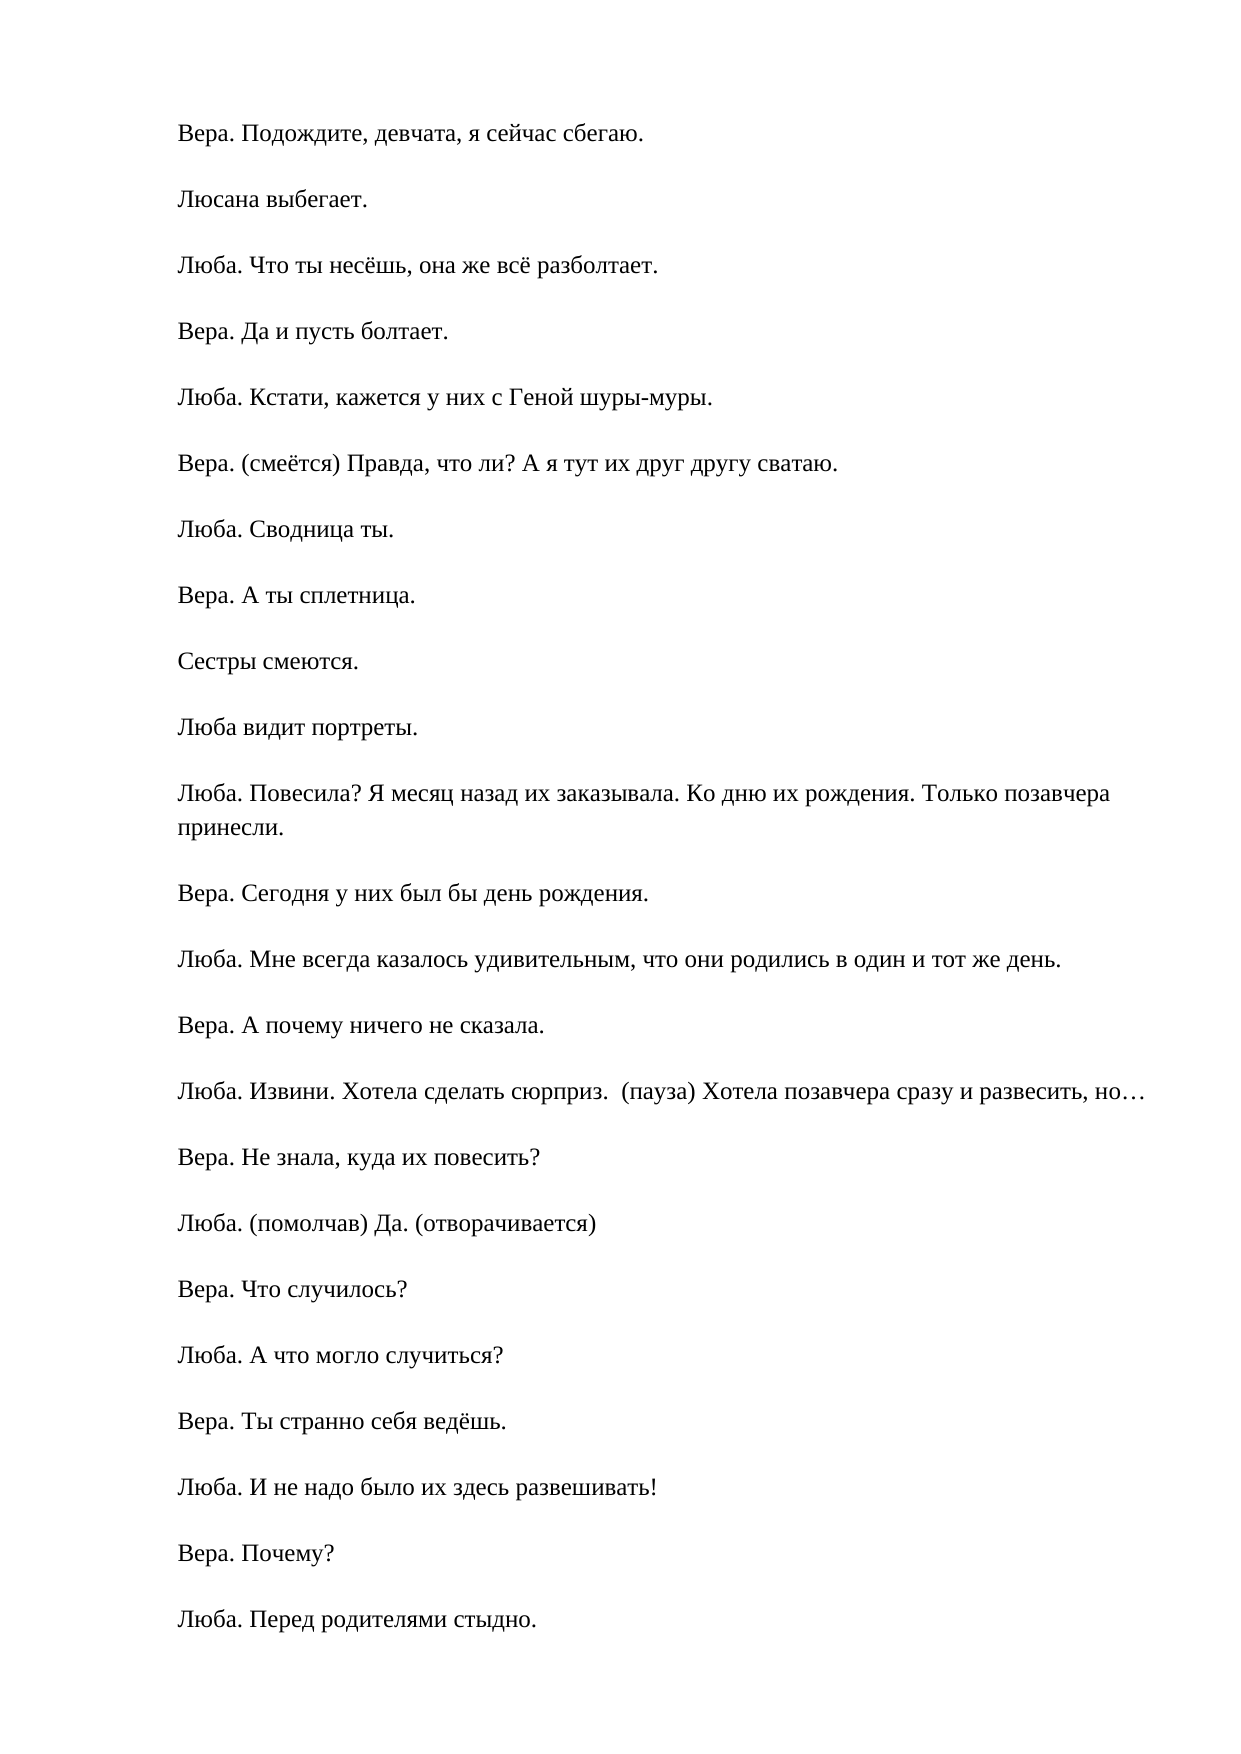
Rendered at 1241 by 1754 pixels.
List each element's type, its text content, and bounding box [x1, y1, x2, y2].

text Люба. Что ты несёшь, она же всё разболтает. [177, 250, 1152, 279]
text Вера. А почему ничего не сказала. [177, 1010, 1152, 1038]
text Вера. Да и пусть болтает. [177, 316, 1152, 345]
text Вера. Не знала, куда их повесить? [177, 1142, 1152, 1171]
text Люба. Извини. Хотела сделать сюрприз. (пауза) Хотела позавчера сразу и развесить, но… [177, 1076, 1152, 1104]
text Люба. Сводница ты. [177, 514, 1152, 543]
text Вера. Почему? [177, 1538, 1152, 1567]
text Вера. Ты странно себя ведёшь. [177, 1406, 1152, 1435]
text Сестры смеются. [177, 646, 1152, 675]
text Вера. А ты сплетница. [177, 580, 1152, 609]
text Вера. Сегодня у них был бы день рождения. [177, 878, 1152, 906]
text Люба. Мне всегда казалось удивительным, что они родились в один и тот же день. [177, 944, 1152, 972]
text Люба. Перед родителями стыдно. [177, 1604, 1152, 1633]
text Вера. Что случилось? [177, 1274, 1152, 1303]
text Люба видит портреты. [177, 712, 1152, 741]
text Вера. (смеётся) Правда, что ли? А я тут их друг другу сватаю. [177, 448, 1152, 477]
text Вера. Подождите, девчата, я сейчас сбегаю. [177, 118, 1152, 147]
text Люба. И не надо было их здесь развешивать! [177, 1472, 1152, 1501]
text Люба. Кстати, кажется у них с Геной шуры-муры. [177, 382, 1152, 411]
text Люсана выбегает. [177, 184, 1152, 213]
text Люба. Повесила? Я месяц назад их заказывала. Ко дню их рождения. Только позавчера принесли. [177, 778, 1152, 840]
text Люба. (помолчав) Да. (отворачивается) [177, 1208, 1152, 1237]
text Люба. А что могло случиться? [177, 1340, 1152, 1369]
